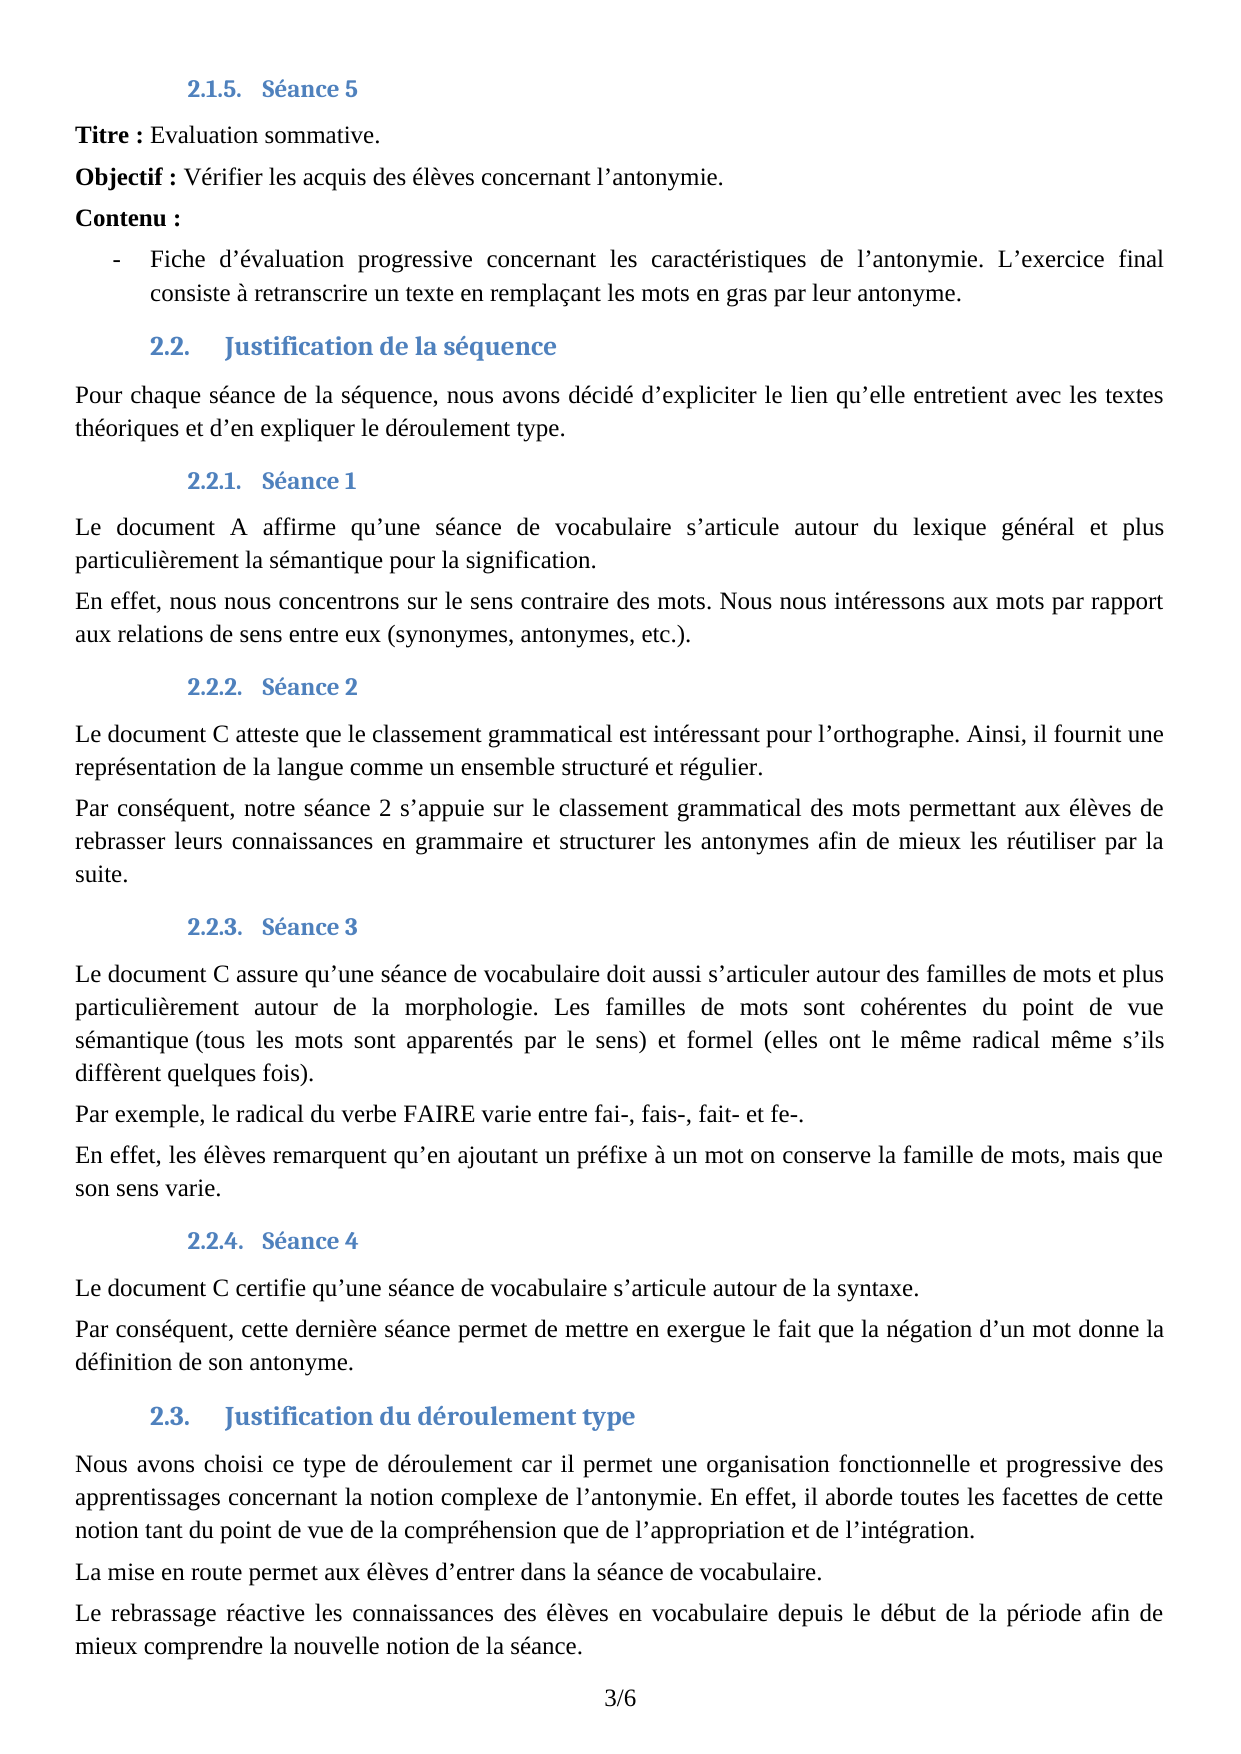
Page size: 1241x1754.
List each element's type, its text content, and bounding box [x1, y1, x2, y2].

text Le rebrassage réactive les connaissances des élèves en vocabulaire depuis le début de la période afin de mieux comprendre la nouvelle notion de la séance. [75, 1598, 1165, 1660]
text Le document A affirme qu’une séance de vocabulaire s’articule autour du lexique général et plus particulièrement la sémantique pour la signification. [75, 512, 1165, 574]
text En effet, nous nous concentrons sur le sens contraire des mots. Nous nous intéressons aux mots par rapport aux relations de sens entre eux (synonymes, antonymes, etc.). [75, 586, 1165, 648]
subtitle Séance 1 [187, 467, 1165, 495]
text Le document C atteste que le classement grammatical est intéressant pour l’orthographe. Ainsi, il fournit une représentation de la langue comme un ensemble structuré et régulier. [75, 719, 1165, 781]
subtitle Justification de la séquence [150, 331, 1165, 363]
text Contenu : [75, 203, 1165, 232]
text Nous avons choisi ce type de déroulement car il permet une organisation fonctionnelle et progressive des apprentissages concernant la notion complexe de l’antonymie. En effet, il aborde toutes les facettes de cette notion tant du point de vue de la compréhension que de l’appropriation et de l’intégration. [75, 1449, 1165, 1544]
subtitle Séance 4 [187, 1227, 1165, 1256]
subtitle Séance 2 [187, 673, 1165, 702]
text La mise en route permet aux élèves d’entrer dans la séance de vocabulaire. [75, 1557, 1165, 1585]
text Par conséquent, cette dernière séance permet de mettre en exergue le fait que la négation d’un mot donne la définition de son antonyme. [75, 1314, 1165, 1376]
subtitle Séance 5 [187, 75, 1165, 104]
text Le document C certifie qu’une séance de vocabulaire s’articule autour de la syntaxe. [75, 1273, 1165, 1302]
text Par conséquent, notre séance 2 s’appuie sur le classement grammatical des mots permettant aux élèves de rebrasser leurs connaissances en grammaire et structurer les antonymes afin de mieux les réutiliser par la suite. [75, 793, 1165, 888]
subtitle Séance 3 [187, 913, 1165, 942]
list Fiche d’évaluation progressive concernant les caractéristiques de l’antonymie. L’exercice final consiste à retranscrire un texte en remplaçant les mots en gras par leur antonyme. [112, 244, 1165, 306]
text Le document C assure qu’une séance de vocabulaire doit aussi s’articuler autour des familles de mots et plus particulièrement autour de la morphologie. Les familles de mots sont cohérentes du point de vue sémantique (tous les mots sont apparentés par le sens) et formel (elles ont le même radical même s’ils diffèrent quelques fois). [75, 959, 1165, 1086]
text Objectif : Vérifier les acquis des élèves concernant l’antonymie. [75, 162, 1165, 191]
text Par exemple, le radical du verbe FAIRE varie entre fai-, fais-, fait- et fe-. [75, 1099, 1165, 1128]
text Titre : Evaluation sommative. [75, 121, 1165, 149]
text En effet, les élèves remarquent qu’en ajoutant un préfixe à un mot on conserve la famille de mots, mais que son sens varie. [75, 1140, 1165, 1202]
text Pour chaque séance de la séquence, nous avons décidé d’expliciter le lien qu’elle entretient avec les textes théoriques et d’en expliquer le déroulement type. [75, 380, 1165, 441]
subtitle Justification du déroulement type [150, 1401, 1165, 1432]
